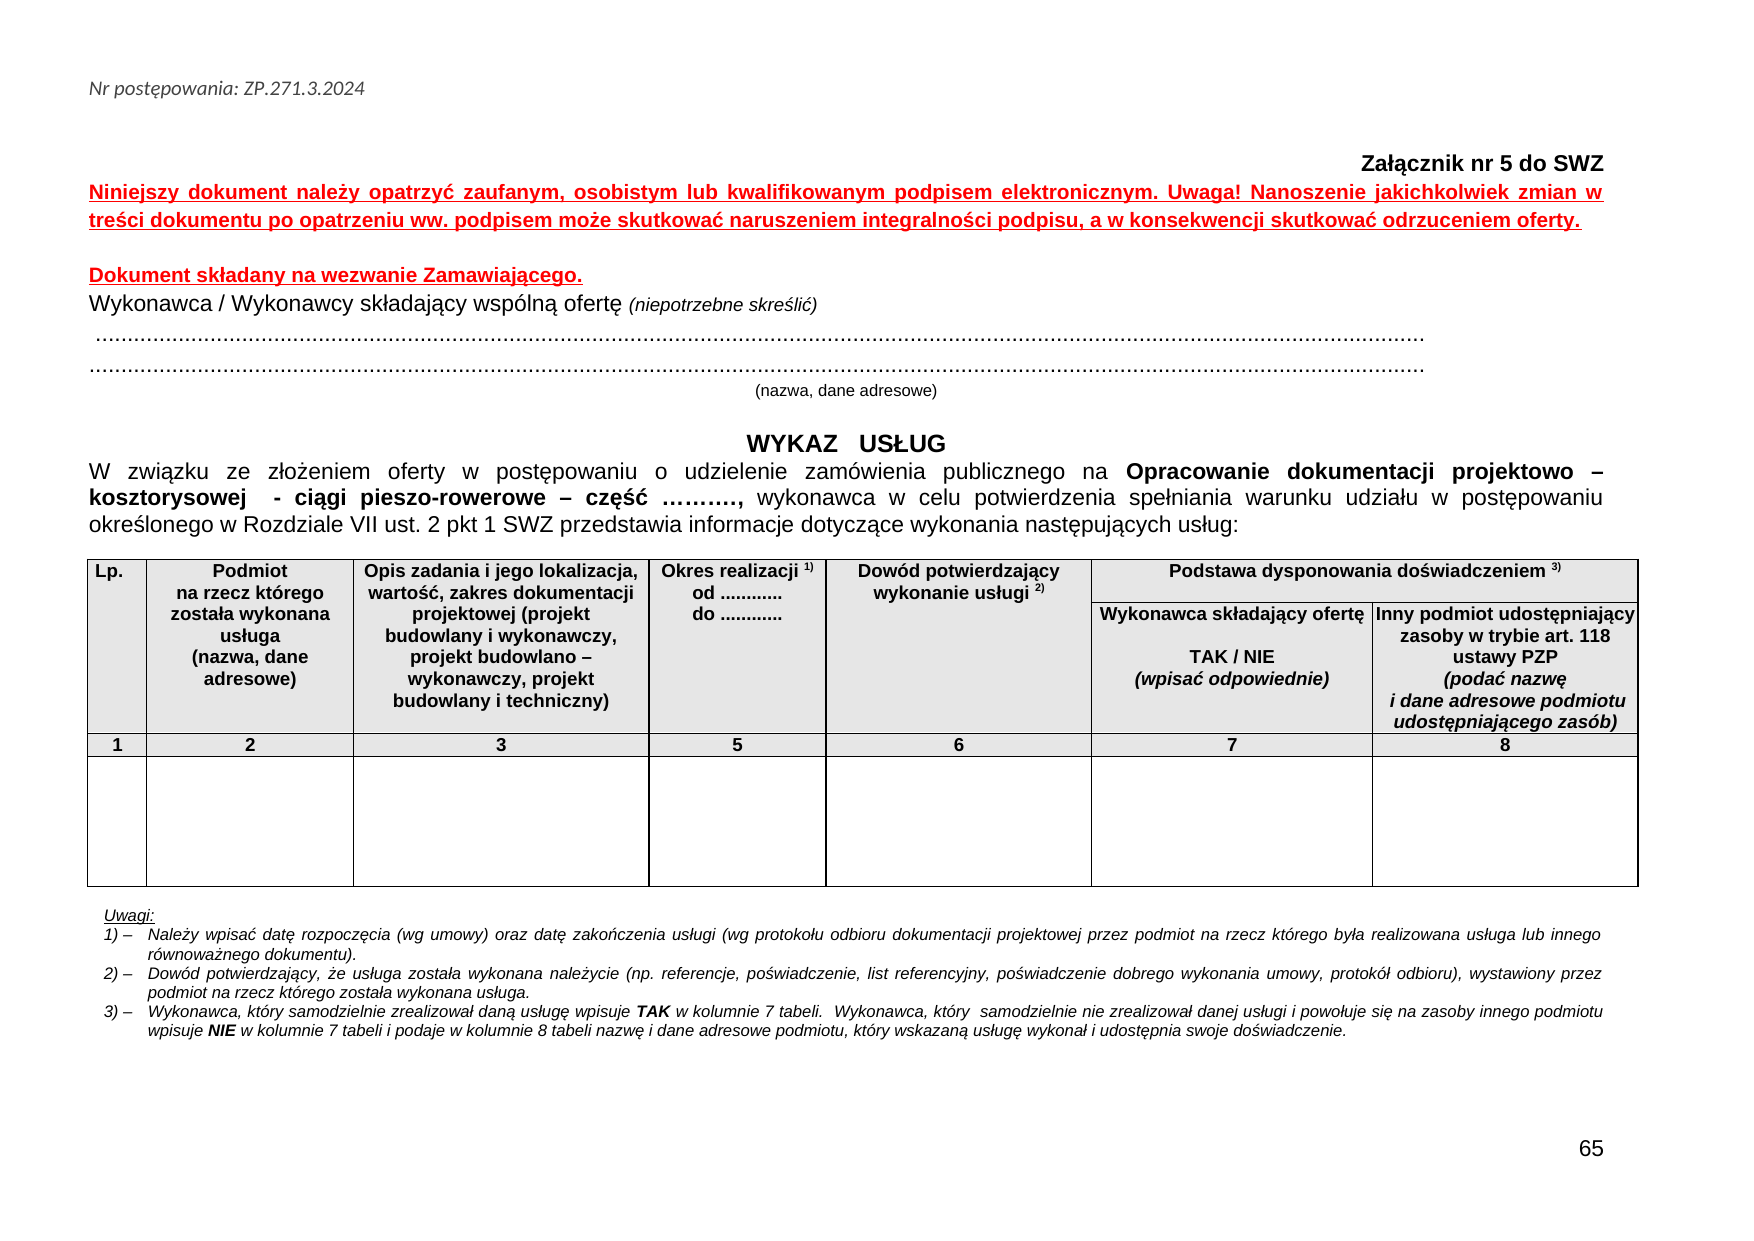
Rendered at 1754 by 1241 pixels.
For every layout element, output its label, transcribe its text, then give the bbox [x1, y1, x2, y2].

text WYKAZ USŁUG [89, 429, 1604, 458]
text ................................................................................................................................................................................................................. [89, 320, 1604, 347]
text 2) – Dowód potwierdzający, że usługa została wykonana należycie (np. referencje, poświadczenie, list referencyjny, poświadczenie dobrego wykonania umowy, protokół odbioru), wystawiony przez podmiot na rzecz którego została wykonana usługa. [103, 963, 1604, 1002]
table_cell 3 [354, 734, 648, 756]
text .................................................................................................................................................................................................................. [89, 351, 1604, 377]
text (nazwa, dane adresowe) [89, 381, 1604, 400]
table_cell [1092, 757, 1372, 886]
table_cell Inny podmiot udostępniający zasoby w trybie art. 118 ustawy PZP (podać nazwę i dane adresowe podmiotu udostępniającego zasób) [1373, 603, 1637, 732]
table_header Opis zadania i jego lokalizacja, wartość, zakres dokumentacji projektowej (projekt budowlany i wykonawczy, projekt budowlano – wykonawczy, projekt budowlany i techniczny) [354, 560, 648, 732]
text 3) – Wykonawca, który samodzielnie zrealizował daną usługę wpisuje TAK w kolumnie 7 tabeli. Wykonawca, który samodzielnie nie zrealizował danej usługi i powołuje się na zasoby innego podmiotu wpisuje NIE w kolumnie 7 tabeli i podaje w kolumnie 8 tabeli nazwę i dane adresowe podmiotu, który wskazaną usługę wykonał i udostępnia swoje doświadczenie. [103, 1002, 1604, 1040]
text Dokument składany na wezwanie Zamawiającego. [89, 263, 1604, 287]
table_header Lp. [88, 560, 146, 732]
table_cell 1 [88, 734, 146, 756]
text W związku ze złożeniem oferty w postępowaniu o udzielenie zamówienia publicznego na Opracowanie dokumentacji projektowo – kosztorysowej - ciągi pieszo-rowerowe – część ………., wykonawca w celu potwierdzenia spełniania warunku udziału w postępowaniu określonego w Rozdziale VII ust. 2 pkt 1 SWZ przedstawia informacje dotyczące wykonania następujących usług: [89, 458, 1604, 537]
text Niniejszy dokument należy opatrzyć zaufanym, osobistym lub kwalifikowanym podpisem elektronicznym. Uwaga! Nanoszenie jakichkolwiek zmian w treści dokumentu po opatrzeniu ww. podpisem może skutkować naruszeniem integralności podpisu, a w konsekwencji skutkować odrzuceniem oferty. [89, 180, 1604, 201]
table_cell 7 [1092, 734, 1372, 756]
table_cell [1373, 757, 1637, 886]
table_cell Wykonawca składający ofertę TAK / NIE (wpisać odpowiednie) [1092, 603, 1372, 732]
text Załącznik nr 5 do SWZ [89, 150, 1604, 176]
table_header Podstawa dysponowania doświadczeniem 3) [1092, 560, 1637, 602]
table_header Dowód potwierdzający wykonanie usługi 2) [827, 560, 1091, 732]
table_cell [827, 757, 1091, 886]
text Wykonawca / Wykonawcy składający wspólną ofertę (niepotrzebne skreślić) [89, 290, 1604, 317]
table_cell 2 [147, 734, 353, 756]
table_header Podmiot na rzecz którego została wykonana usługa (nazwa, dane adresowe) [147, 560, 353, 732]
text Niniejszy dokument należy opatrzyć zaufanym, osobistym lub kwalifikowanym podpisem elektronicznym. Uwaga! Nanoszenie jakichkolwiek zmian w treści dokumentu po opatrzeniu ww. podpisem może skutkować naruszeniem integralności podpisu, a w konsekwencji skutkować odrzuceniem oferty. [89, 202, 1604, 232]
text Uwagi: [103, 906, 1604, 925]
table_cell 6 [827, 734, 1091, 756]
table_cell [354, 757, 648, 886]
table_header Okres realizacji 1) od ............ do ............ [650, 560, 825, 732]
text 1) – Należy wpisać datę rozpoczęcia (wg umowy) oraz datę zakończenia usługi (wg protokołu odbioru dokumentacji projektowej przez podmiot na rzecz którego była realizowana usługa lub innego równoważnego dokumentu). [103, 925, 1604, 963]
table_cell [147, 757, 353, 886]
table_cell 5 [650, 734, 825, 756]
table_cell 8 [1373, 734, 1637, 756]
table_cell [88, 757, 146, 886]
table_cell [650, 757, 825, 886]
